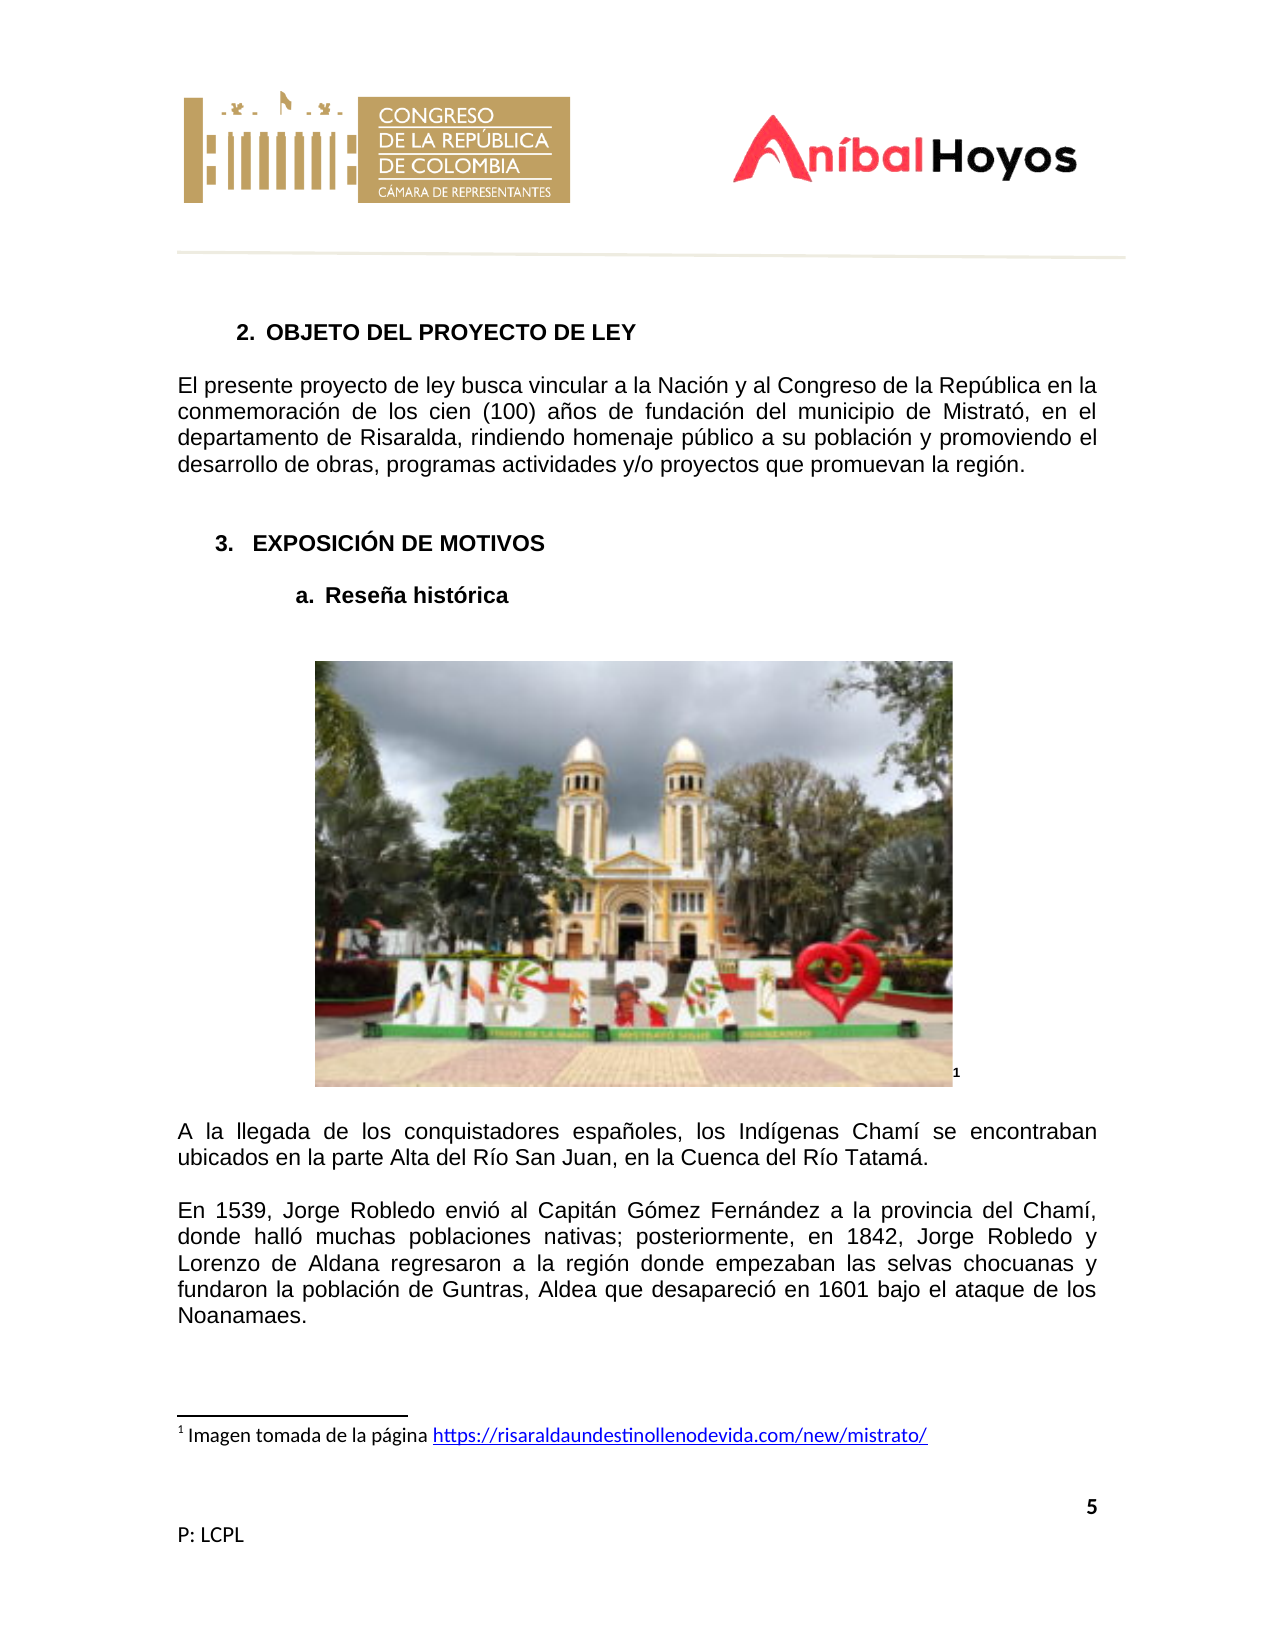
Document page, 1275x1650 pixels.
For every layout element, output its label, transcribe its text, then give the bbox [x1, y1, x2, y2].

picture [183, 91, 571, 203]
text En 1539, Jorge Robledo envió al Capitán Gómez Fernández a la provincia del Chamí, donde halló muchas poblaciones nativas; posteriormente, en 1842, Jorge Robledo y Lorenzo de Aldana regresaron a la región donde empezaban las selvas chocuanas y fundaron la población de Guntras, Aldea que desapareció en 1601 bajo el ataque de los Noanamaes. [177, 1197, 1098, 1328]
text El presente proyecto de ley busca vincular a la Nación y al Congreso de la República en la conmemoración de los cien (100) años de fundación del municipio de Mistrató, en el departamento de Risaralda, rindiendo homenaje público a su población y promoviendo el desarrollo de obras, programas actividades y/o proyectos que promuevan la región. [177, 372, 1098, 477]
list Reseña histórica [295, 582, 1098, 609]
picture [719, 100, 1097, 194]
list OBJETO DEL PROYECTO DE LEY [236, 319, 1098, 345]
text A la llegada de los conquistadores españoles, los Indígenas Chamí se encontraban ubicados en la parte Alta del Río San Juan, en la Cuenca del Río Tatamá. [177, 1118, 1098, 1170]
picture [315, 661, 953, 1087]
list EXPOSICIÓN DE MOTIVOS [215, 530, 1098, 556]
